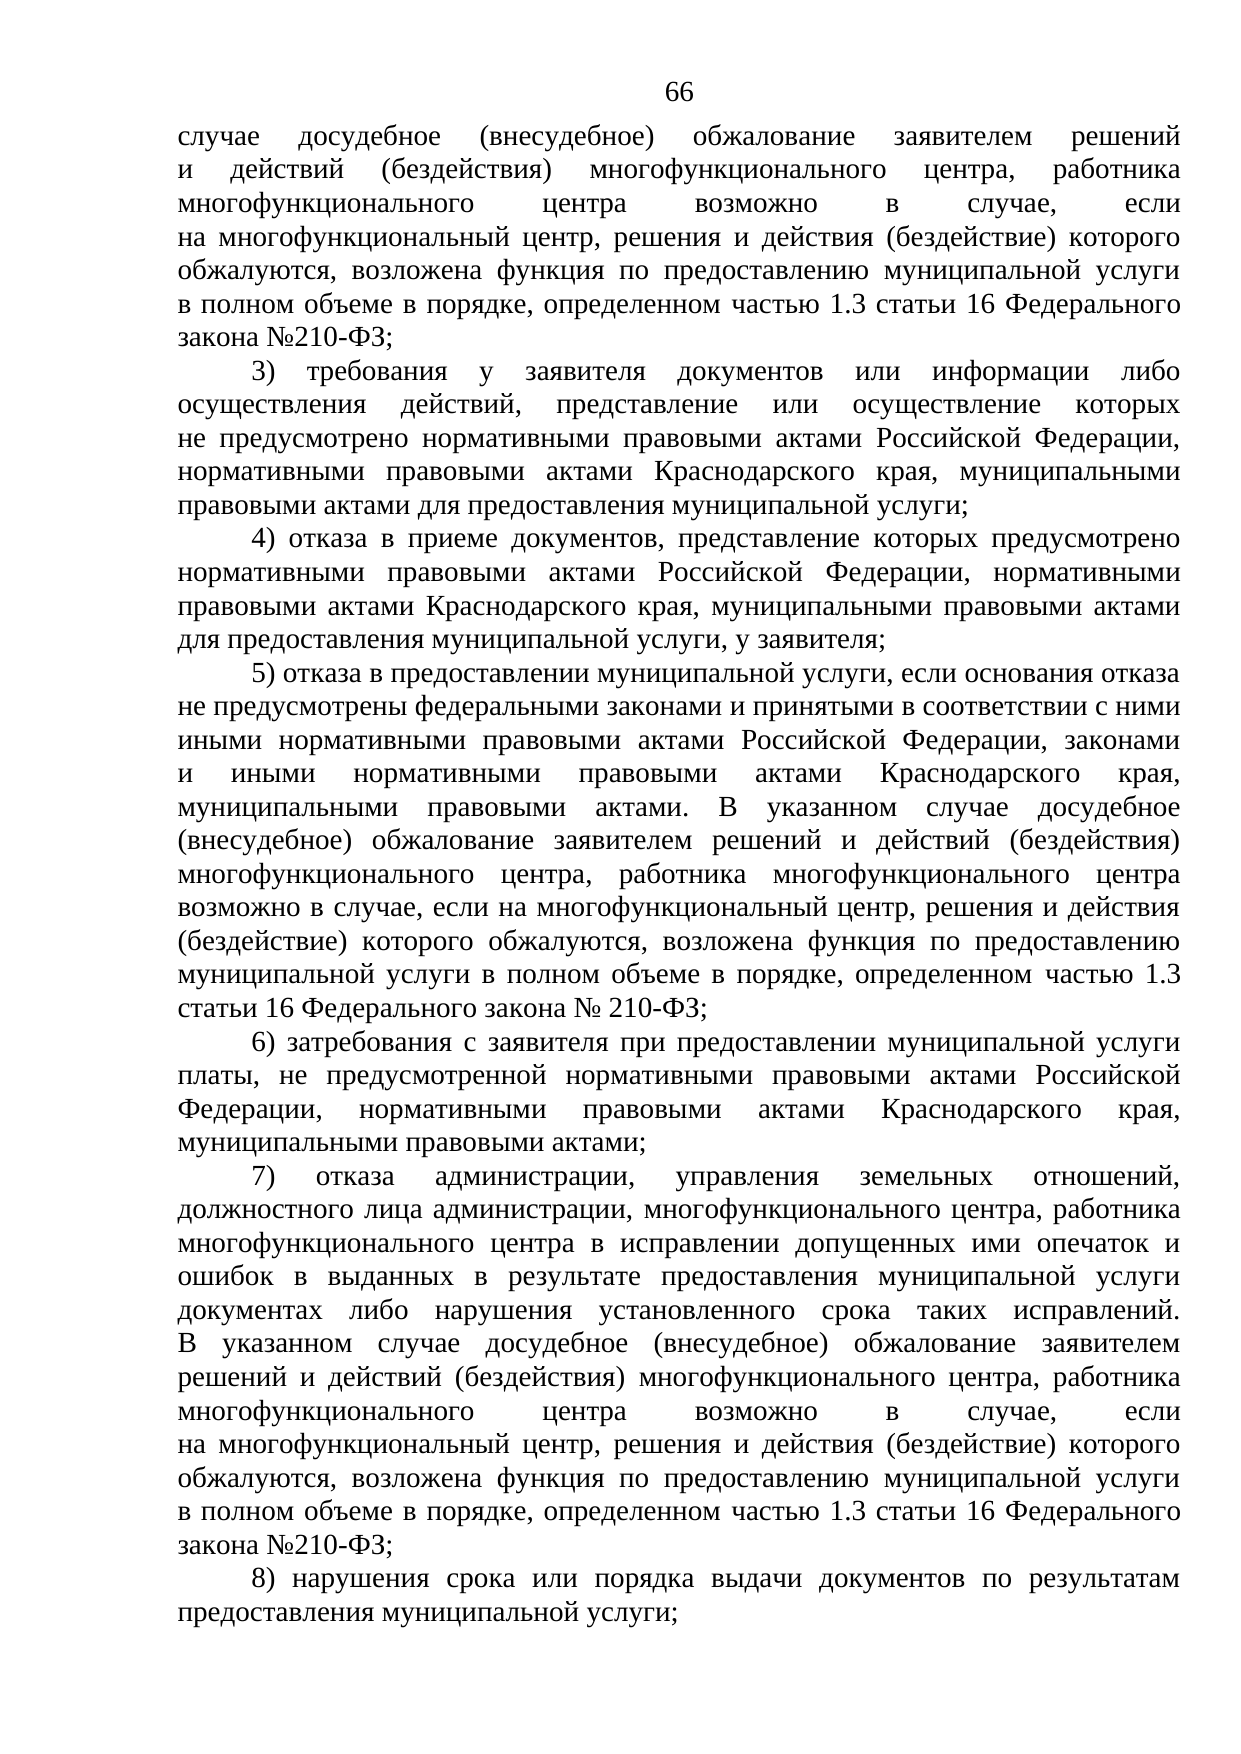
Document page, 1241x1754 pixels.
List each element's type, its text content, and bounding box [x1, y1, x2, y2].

text 4) отказа в приеме документов, представление которых предусмотрено нормативными правовыми актами Российской Федерации, нормативными правовыми актами Краснодарского края, муниципальными правовыми актами для предоставления муниципальной услуги, у заявителя; [177, 521, 1181, 655]
text 8) нарушения срока или порядка выдачи документов по результатам предоставления муниципальной услуги; [177, 1560, 1181, 1627]
text 3) требования у заявителя документов или информации либо осуществления действий, представление или осуществление которых не предусмотрено нормативными правовыми актами Российской Федерации, нормативными правовыми актами Краснодарского края, муниципальными правовыми актами для предоставления муниципальной услуги; [177, 353, 1181, 521]
text 5) отказа в предоставлении муниципальной услуги, если основания отказа не предусмотрены федеральными законами и принятыми в соответствии с ними иными нормативными правовыми актами Российской Федерации, законами и иными нормативными правовыми актами Краснодарского края, муниципальными правовыми актами. В указанном случае досудебное (внесудебное) обжалование заявителем решений и действий (бездействия) многофункционального центра, работника многофункционального центра возможно в случае, если на многофункциональный центр, решения и действия (бездействие) которого обжалуются, возложена функция по предоставлению муниципальной услуги в полном объеме в порядке, определенном частью 1.3 статьи 16 Федерального закона № 210-ФЗ; [177, 655, 1181, 1024]
text 6) затребования с заявителя при предоставлении муниципальной услуги платы, не предусмотренной нормативными правовыми актами Российской Федерации, нормативными правовыми актами Краснодарского края, муниципальными правовыми актами; [177, 1024, 1181, 1158]
text 7) отказа администрации, управления земельных отношений, должностного лица администрации, многофункционального центра, работника многофункционального центра в исправлении допущенных ими опечаток и ошибок в выданных в результате предоставления муниципальной услуги документах либо нарушения установленного срока таких исправлений. В указанном случае досудебное (внесудебное) обжалование заявителем решений и действий (бездействия) многофункционального центра, работника многофункционального центра возможно в случае, если на многофункциональный центр, решения и действия (бездействие) которого обжалуются, возложена функция по предоставлению муниципальной услуги в полном объеме в порядке, определенном частью 1.3 статьи 16 Федерального закона №210-ФЗ; [177, 1158, 1181, 1560]
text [177, 118, 1181, 353]
